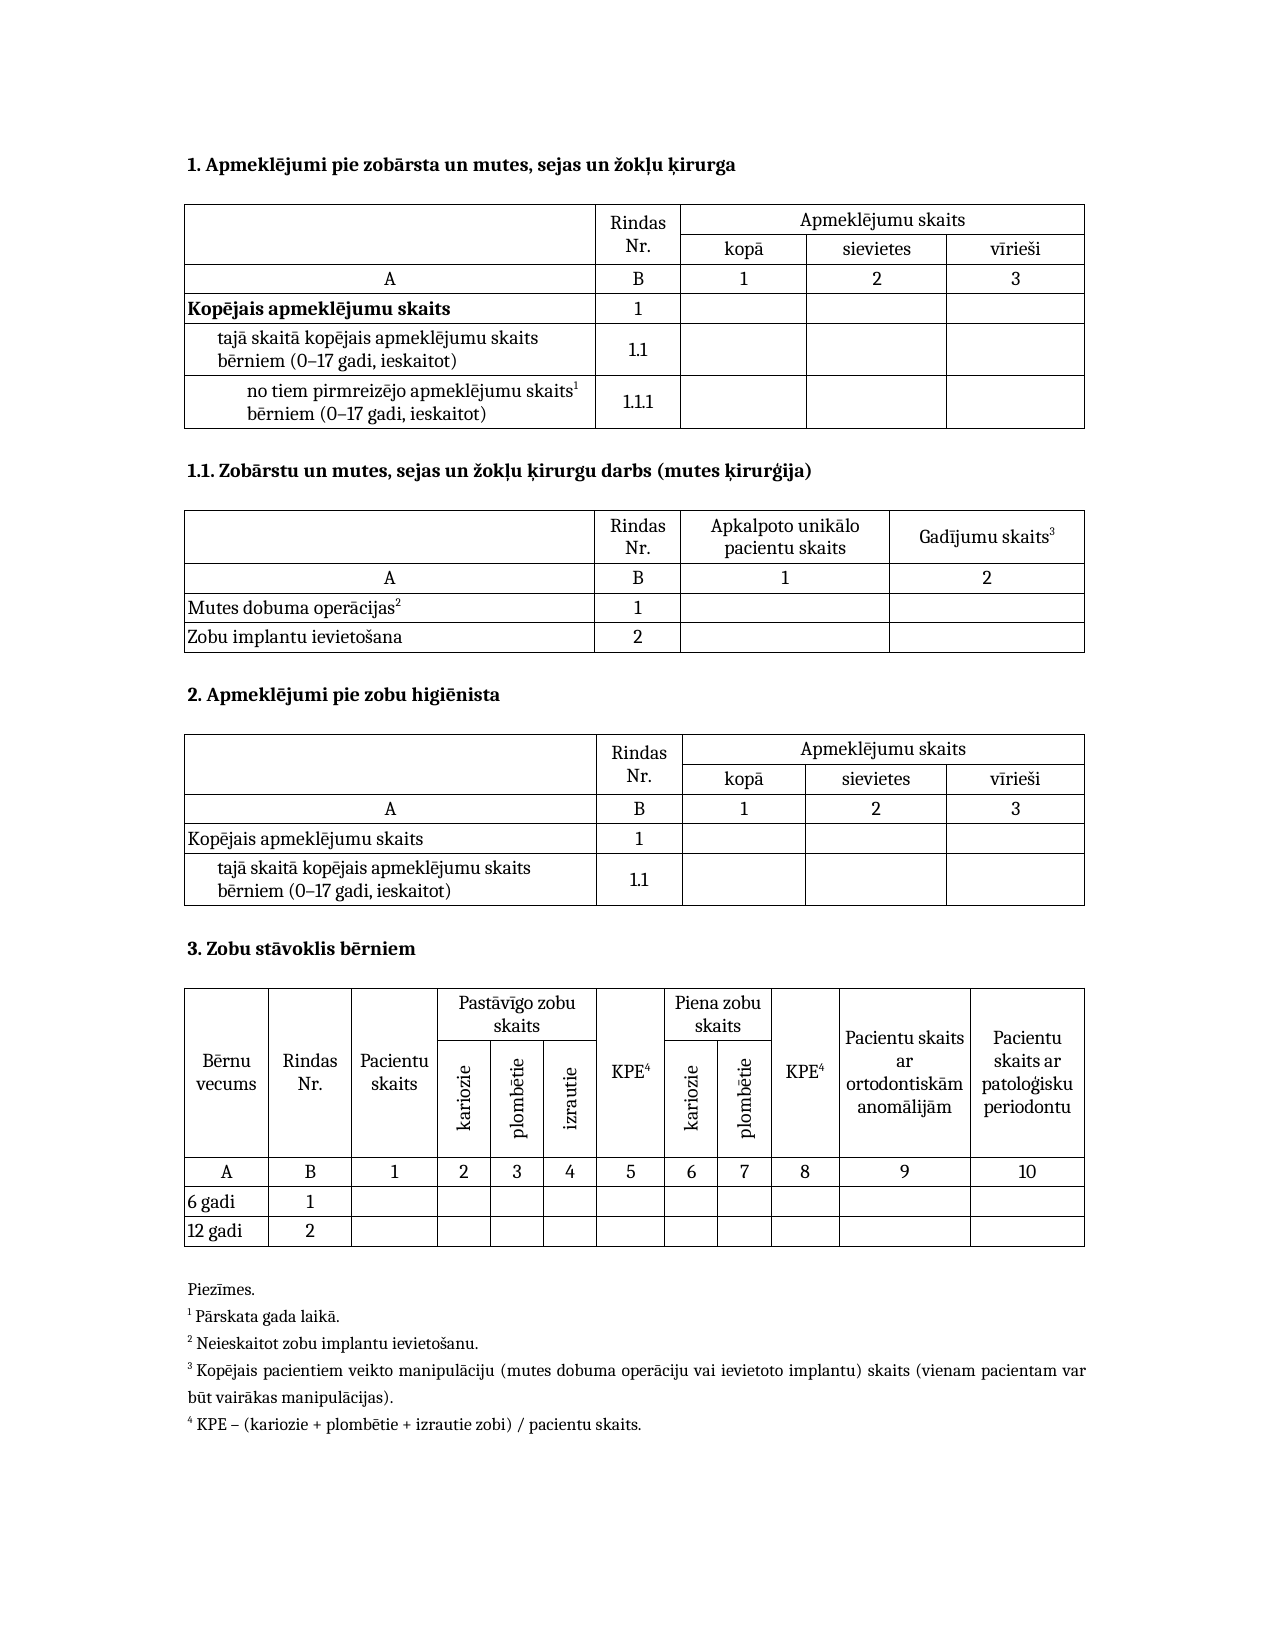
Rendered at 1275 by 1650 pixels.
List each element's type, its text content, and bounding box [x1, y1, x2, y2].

table_cell [681, 376, 806, 428]
table_cell [544, 1217, 596, 1246]
table_cell tajā skaitā kopējais apmeklējumu skaits bērniem (0–17 gadi, ieskaitot) [185, 324, 595, 375]
table_cell [840, 1187, 970, 1216]
table_cell kopā [681, 235, 806, 263]
table_cell [890, 594, 1084, 622]
table_cell [438, 1217, 490, 1246]
table_cell no tiem pirmreizējo apmeklējumu skaits1 bērniem (0–17 gadi, ieskaitot) [185, 376, 595, 428]
table_cell 2 [806, 795, 946, 823]
table_cell 1 [269, 1187, 351, 1216]
table_cell 1.1.1 [596, 376, 680, 428]
table_cell 7 [718, 1158, 771, 1186]
table_cell [491, 1217, 543, 1246]
table_cell [681, 594, 889, 622]
table_cell 1 [596, 294, 680, 323]
table_cell 1 [683, 795, 805, 823]
table_cell vīrieši [947, 235, 1084, 263]
table_cell [807, 294, 946, 323]
table_header Rindas Nr. [595, 511, 680, 563]
table_cell 2 [438, 1158, 490, 1186]
table_cell Zobu implantu ievietošana [185, 623, 594, 652]
text 2 Neieskaitot zobu implantu ievietošanu. [187, 1328, 1087, 1355]
table_cell [544, 1187, 596, 1216]
table_header Apmeklējumu skaits [683, 735, 1084, 764]
text 3. Zobu stāvoklis bērniem [187, 933, 1087, 961]
table_cell [971, 1217, 1084, 1246]
table_header Gadījumu skaits3 [890, 511, 1084, 563]
table_cell [806, 824, 946, 853]
table_cell 6 gadi [185, 1187, 268, 1216]
table_cell [681, 294, 806, 323]
table_cell A [185, 564, 594, 592]
table_cell 1.1 [596, 324, 680, 375]
table_cell sievietes [806, 765, 946, 793]
table_cell [947, 324, 1084, 375]
table_header [185, 735, 596, 793]
table_cell B [596, 265, 680, 293]
table_cell plombētie [491, 1041, 543, 1157]
table_cell [840, 1217, 970, 1246]
table_header Pacientu skaits [352, 989, 437, 1157]
table_header Rindas Nr. [269, 989, 351, 1157]
table_cell [352, 1187, 437, 1216]
table_cell Kopējais apmeklējumu skaits [185, 824, 596, 853]
table_cell Mutes dobuma operācijas2 [185, 594, 594, 622]
table_cell 2 [890, 564, 1084, 592]
text 4 KPE – (kariozie + plombētie + izrautie zobi) / pacientu skaits. [187, 1409, 1087, 1436]
table_cell [665, 1187, 717, 1216]
table_cell [683, 824, 805, 853]
table_cell 10 [971, 1158, 1084, 1186]
table_cell B [595, 564, 680, 592]
text 1. Apmeklējumi pie zobārsta un mutes, sejas un žokļu ķirurga [187, 150, 1087, 177]
table_cell [438, 1187, 490, 1216]
table_cell [352, 1217, 437, 1246]
table_cell 12 gadi [185, 1217, 268, 1246]
table_cell [971, 1187, 1084, 1216]
table_header Pastāvīgo zobu skaits [438, 989, 596, 1040]
table_cell [772, 1187, 839, 1216]
table_cell [681, 324, 806, 375]
table_cell [683, 854, 805, 905]
table_cell 9 [840, 1158, 970, 1186]
table_cell [491, 1187, 543, 1216]
table_cell 5 [597, 1158, 664, 1186]
table_cell 1 [352, 1158, 437, 1186]
table_cell A [185, 1158, 268, 1186]
table_header Pacientu skaits ar patoloģisku periodontu [971, 989, 1084, 1157]
table_cell [947, 294, 1084, 323]
table_cell [807, 324, 946, 375]
table_cell 3 [947, 265, 1084, 293]
table_header Bērnu vecums [185, 989, 268, 1157]
table_cell vīrieši [947, 765, 1084, 793]
table_header KPE4 [597, 989, 664, 1157]
table_cell B [597, 795, 682, 823]
table_cell [665, 1217, 717, 1246]
table_cell plombētie [718, 1041, 771, 1157]
table_cell [890, 623, 1084, 652]
table_header [185, 511, 594, 563]
table_cell 2 [595, 623, 680, 652]
table_header Rindas Nr. [597, 735, 682, 793]
table_header KPE4 [772, 989, 839, 1157]
table_cell [947, 376, 1084, 428]
table_cell 2 [269, 1217, 351, 1246]
text 1 Pārskata gada laikā. [187, 1301, 1087, 1328]
table_header Pacientu skaits ar ortodontiskām anomālijām [840, 989, 970, 1157]
table_header Apkalpoto unikālo pacientu skaits [681, 511, 889, 563]
table_cell [597, 1217, 664, 1246]
table_cell kariozie [665, 1041, 717, 1157]
table_cell kopā [683, 765, 805, 793]
table_cell 8 [772, 1158, 839, 1186]
table_cell kariozie [438, 1041, 490, 1157]
table_cell 4 [544, 1158, 596, 1186]
table_cell [807, 376, 946, 428]
table_cell 3 [491, 1158, 543, 1186]
table_cell 6 [665, 1158, 717, 1186]
text 1.1. Zobārstu un mutes, sejas un žokļu ķirurgu darbs (mutes ķirurģija) [187, 456, 1087, 483]
table_cell tajā skaitā kopējais apmeklējumu skaits bērniem (0–17 gadi, ieskaitot) [185, 854, 596, 905]
table_cell Kopējais apmeklējumu skaits [185, 294, 595, 323]
table_header Rindas Nr. [596, 205, 680, 263]
table_cell [718, 1217, 771, 1246]
table_cell [772, 1217, 839, 1246]
text Piezīmes. [187, 1274, 1087, 1301]
table_cell 1.1 [597, 854, 682, 905]
table_cell 1 [597, 824, 682, 853]
table_cell 1 [681, 564, 889, 592]
table_cell A [185, 795, 596, 823]
table_cell B [269, 1158, 351, 1186]
table_cell 3 [947, 795, 1084, 823]
table_cell izrautie [544, 1041, 596, 1157]
text 3 Kopējais pacientiem veikto manipulāciju (mutes dobuma operāciju vai ievietoto implantu) skaits (vienam pacientam var būt vairākas manipulācijas). [187, 1355, 1087, 1409]
table_cell [597, 1187, 664, 1216]
table_cell [718, 1187, 771, 1216]
table_header [185, 205, 595, 263]
table_cell sievietes [807, 235, 946, 263]
table_header Piena zobu skaits [665, 989, 771, 1040]
table_cell [947, 854, 1084, 905]
table_cell [806, 854, 946, 905]
table_cell [681, 623, 889, 652]
table_header Apmeklējumu skaits [681, 205, 1084, 234]
table_cell A [185, 265, 595, 293]
text 2. Apmeklējumi pie zobu higiēnista [187, 680, 1087, 707]
table_cell 2 [807, 265, 946, 293]
table_cell 1 [681, 265, 806, 293]
table_cell [947, 824, 1084, 853]
table_cell 1 [595, 594, 680, 622]
